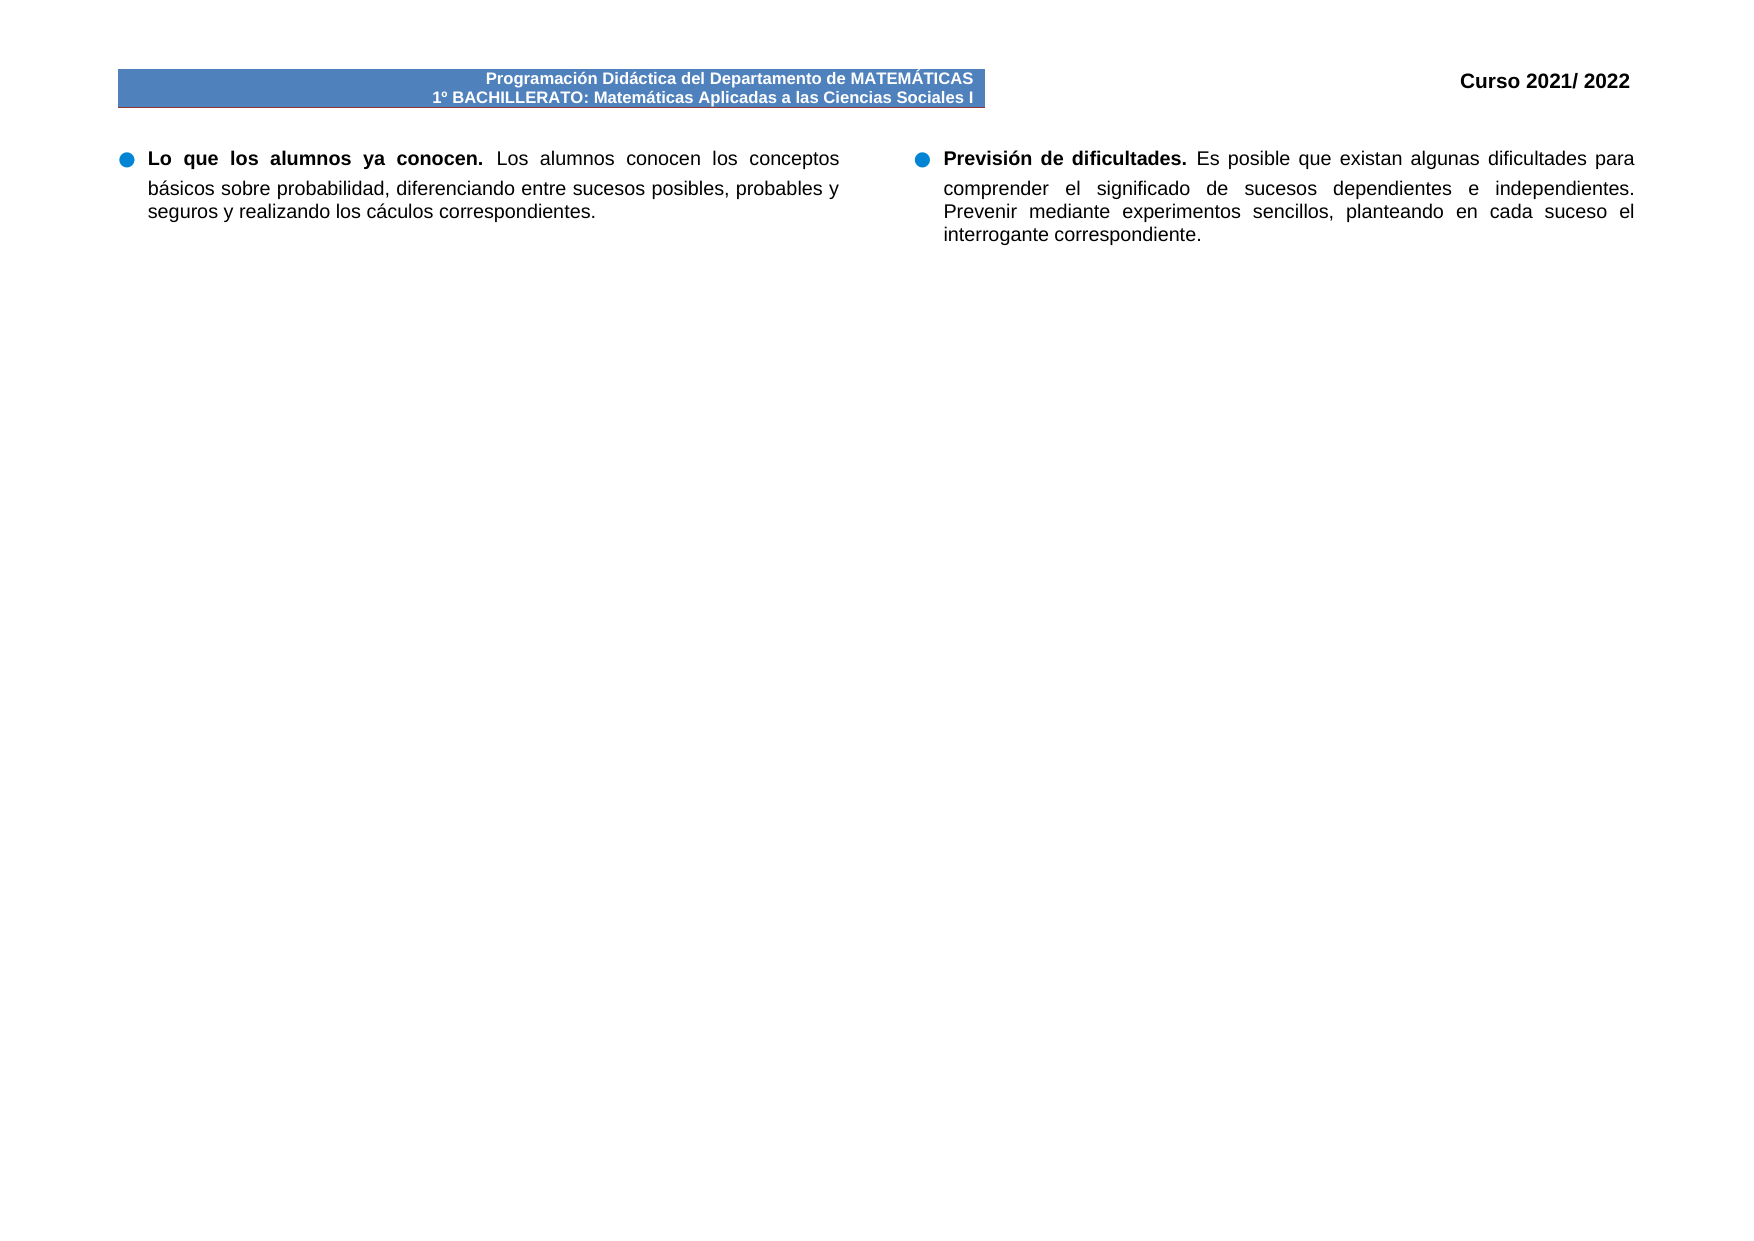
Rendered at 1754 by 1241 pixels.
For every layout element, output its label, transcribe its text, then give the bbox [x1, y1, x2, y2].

list Lo que los alumnos ya conocen. Los alumnos conocen los conceptos básicos sobre probabilidad, diferenciando entre sucesos posibles, probables y seguros y realizando los cáculos correspondientes. [118, 137, 840, 223]
list Previsión de dificultades. Es posible que existan algunas dificultades para comprender el significado de sucesos dependientes e independientes. Prevenir mediante experimentos sencillos, planteando en cada suceso el interrogante correspondiente. [914, 137, 1636, 245]
